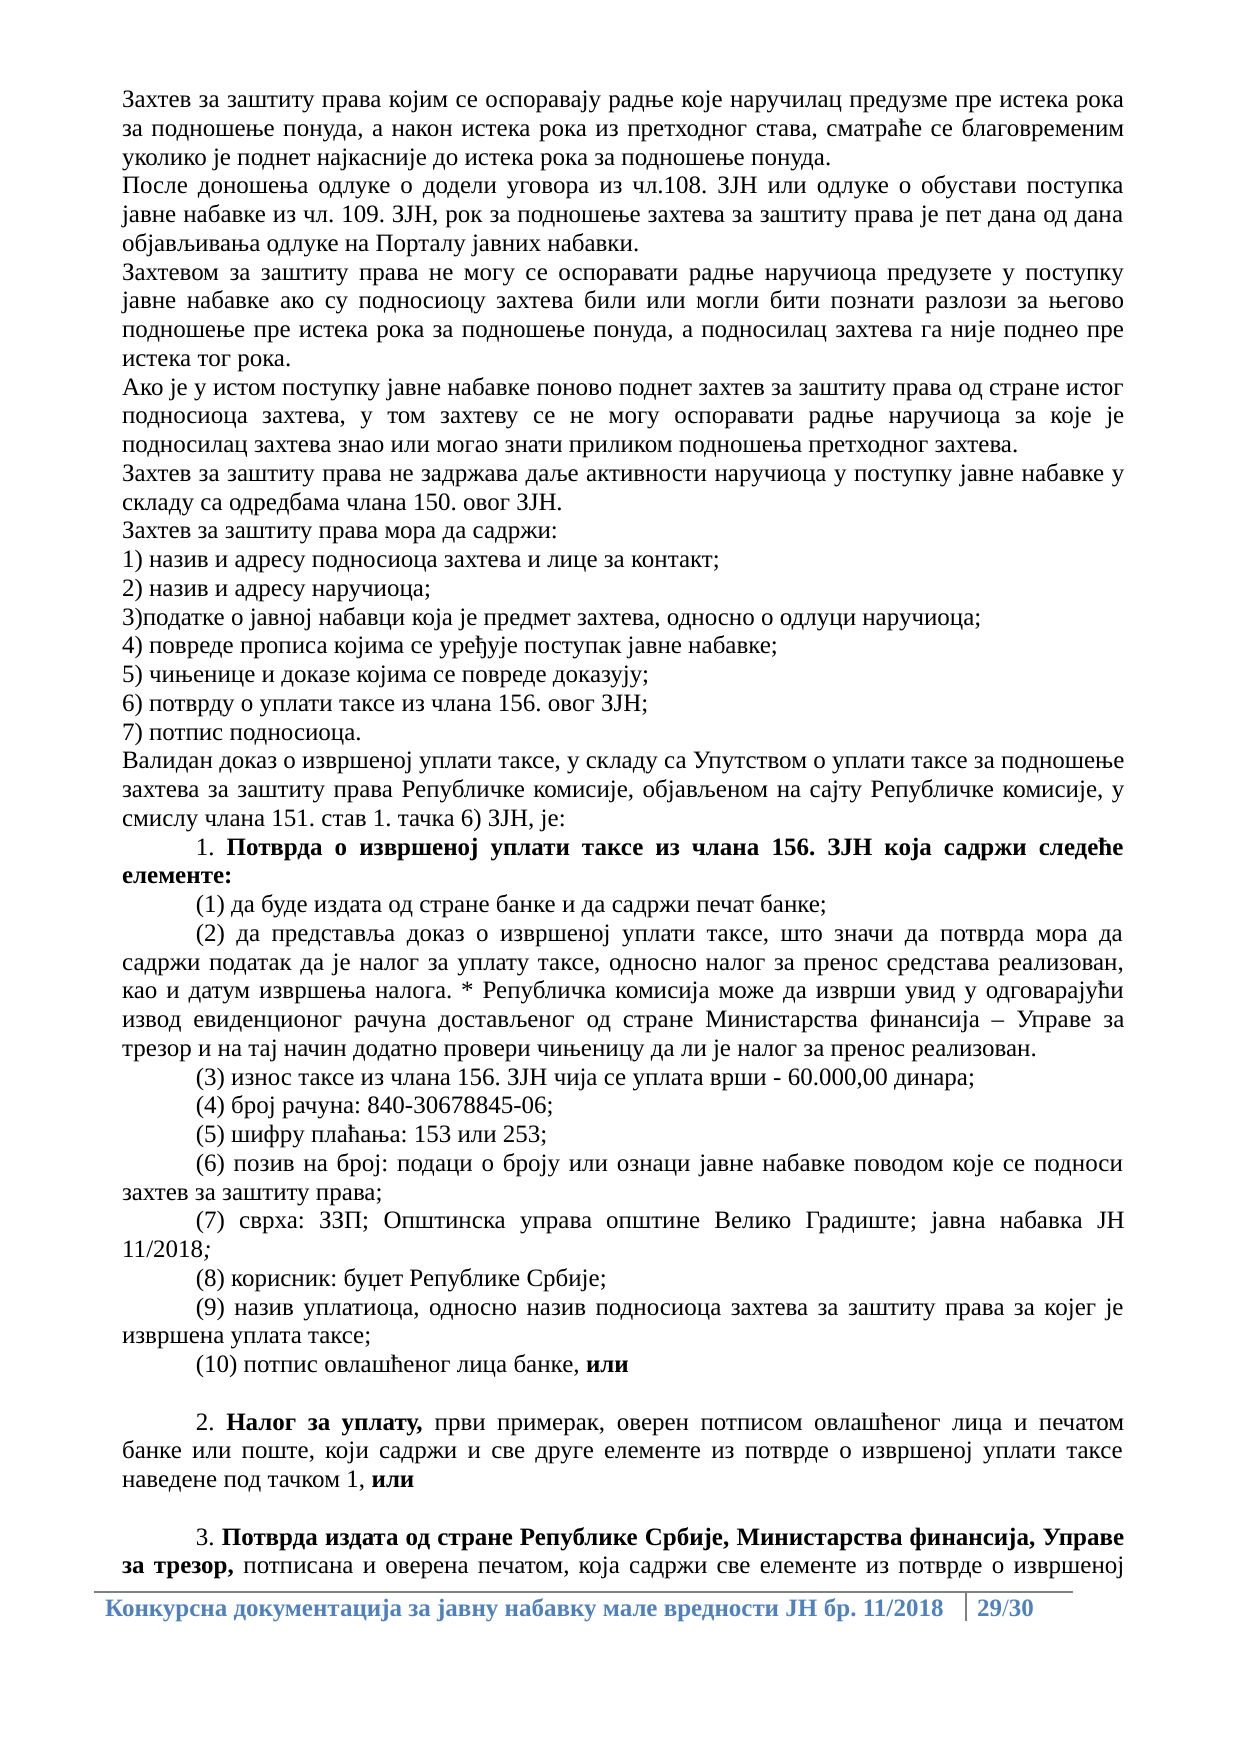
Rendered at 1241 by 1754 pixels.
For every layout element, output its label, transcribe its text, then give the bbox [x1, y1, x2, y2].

text Захтев за заштиту права мора да садржи: [122, 516, 1125, 544]
text 5) чињенице и доказе којима се повреде доказују; [122, 659, 1125, 688]
text (10) потпис овлашћеног лица банке, или [122, 1349, 1125, 1378]
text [122, 1522, 1125, 1579]
text 1. Потврда о извршеној уплати таксе из члана 156. ЗЈН која садржи следеће елементе: [122, 832, 1125, 889]
text (2) да представља доказ о извршеној уплати таксе, што значи да потврда мора да садржи податак да је налог за уплату таксе, односно налог за пренос средстава реализован, као и датум извршења налога. * Републичка комисија може да изврши увид у одговарајући извод евиденционог рачуна достављеног од стране Министарства финансија – Управе за трезор и на тај начин додатно провери чињеницу да ли је налог за пренос реализован. [122, 918, 1125, 1062]
text Ако је у истом поступку јавне набавке поново поднет захтев за заштиту права од стране истог подносиоца захтева, у том захтеву се не могу оспоравати радње наручиоца за које је подносилац захтева знао или могао знати приликом подношења претходног захтева. [122, 372, 1125, 458]
text 6) потврду о уплати таксе из члана 156. овог ЗЈН; [122, 688, 1125, 717]
text 4) повреде прописа којима се уређује поступак јавне набавке; [122, 631, 1125, 659]
text Валидан доказ о извршеној уплати таксе, у складу са Упутством о уплати таксе за подношење захтева за заштиту права Републичке комисије, објављеном на сајту Републичке комисије, у смислу члана 151. став 1. тачка 6) ЗЈН, је: [122, 746, 1125, 832]
text (6) позив на број: подаци о броју или ознаци јавне набавке поводом које се подноси захтев за заштиту права; [122, 1148, 1125, 1206]
text (5) шифру плаћања: 153 или 253; [122, 1119, 1125, 1148]
text (4) број рачуна: 840-30678845-06; [122, 1091, 1125, 1119]
text 2. Налог за уплату, први примерак, оверен потписом овлашћеног лица и печатом банке или поште, који садржи и све друге елементе из потврде о извршеној уплати таксе наведене под тачком 1, или [122, 1407, 1125, 1493]
text (9) назив уплатиоца, односно назив подносиоца захтева за заштиту права за којег је извршена уплата таксе; [122, 1292, 1125, 1349]
text 3)податке о јавној набавци која је предмет захтева, односно о одлуци наручиоца; [122, 602, 1125, 631]
text Захтевом за заштиту права не могу се оспоравати радње наручиоца предузете у поступку јавне набавке ако су подносиоцу захтева били или могли бити познати разлози за његово подношење пре истека рока за подношење понуда, а подносилац захтева га није поднео пре истека тог рока. [122, 257, 1125, 372]
text Захтев за заштиту права не задржава даље активности наручиоца у поступку јавне набавке у складу са одредбама члана 150. овог ЗЈН. [122, 458, 1125, 516]
text Захтев за заштиту права којим се оспоравају радње које наручилац предузме пре истека рока за подношење понуда, а након истека рока из претходног става, сматраће се благовременим уколико је поднет најкасније до истека рока за подношење понуда. [122, 84, 1125, 171]
text (7) сврха: ЗЗП; Општинска управа општине Велико Градиште; јавна набавка ЈН 11/2018; [122, 1206, 1125, 1263]
text (3) износ таксе из члана 156. ЗЈН чија се уплата врши - 60.000,00 динара; [122, 1062, 1125, 1091]
text 2) назив и адресу наручиоца; [122, 573, 1125, 602]
text 1) назив и адресу подносиоца захтева и лице за контакт; [122, 544, 1125, 573]
text После доношења одлуке о додели уговора из чл.108. ЗЈН или одлуке о обустави поступка јавне набавке из чл. 109. ЗЈН, рок за подношење захтева за заштиту права је пет дана од дана објављивања одлуке на Порталу јавних набавки. [122, 171, 1125, 257]
text (8) корисник: буџет Републике Србије; [122, 1263, 1125, 1292]
text (1) да буде издата од стране банке и да садржи печат банке; [122, 889, 1125, 918]
text 7) потпис подносиоца. [122, 717, 1125, 746]
